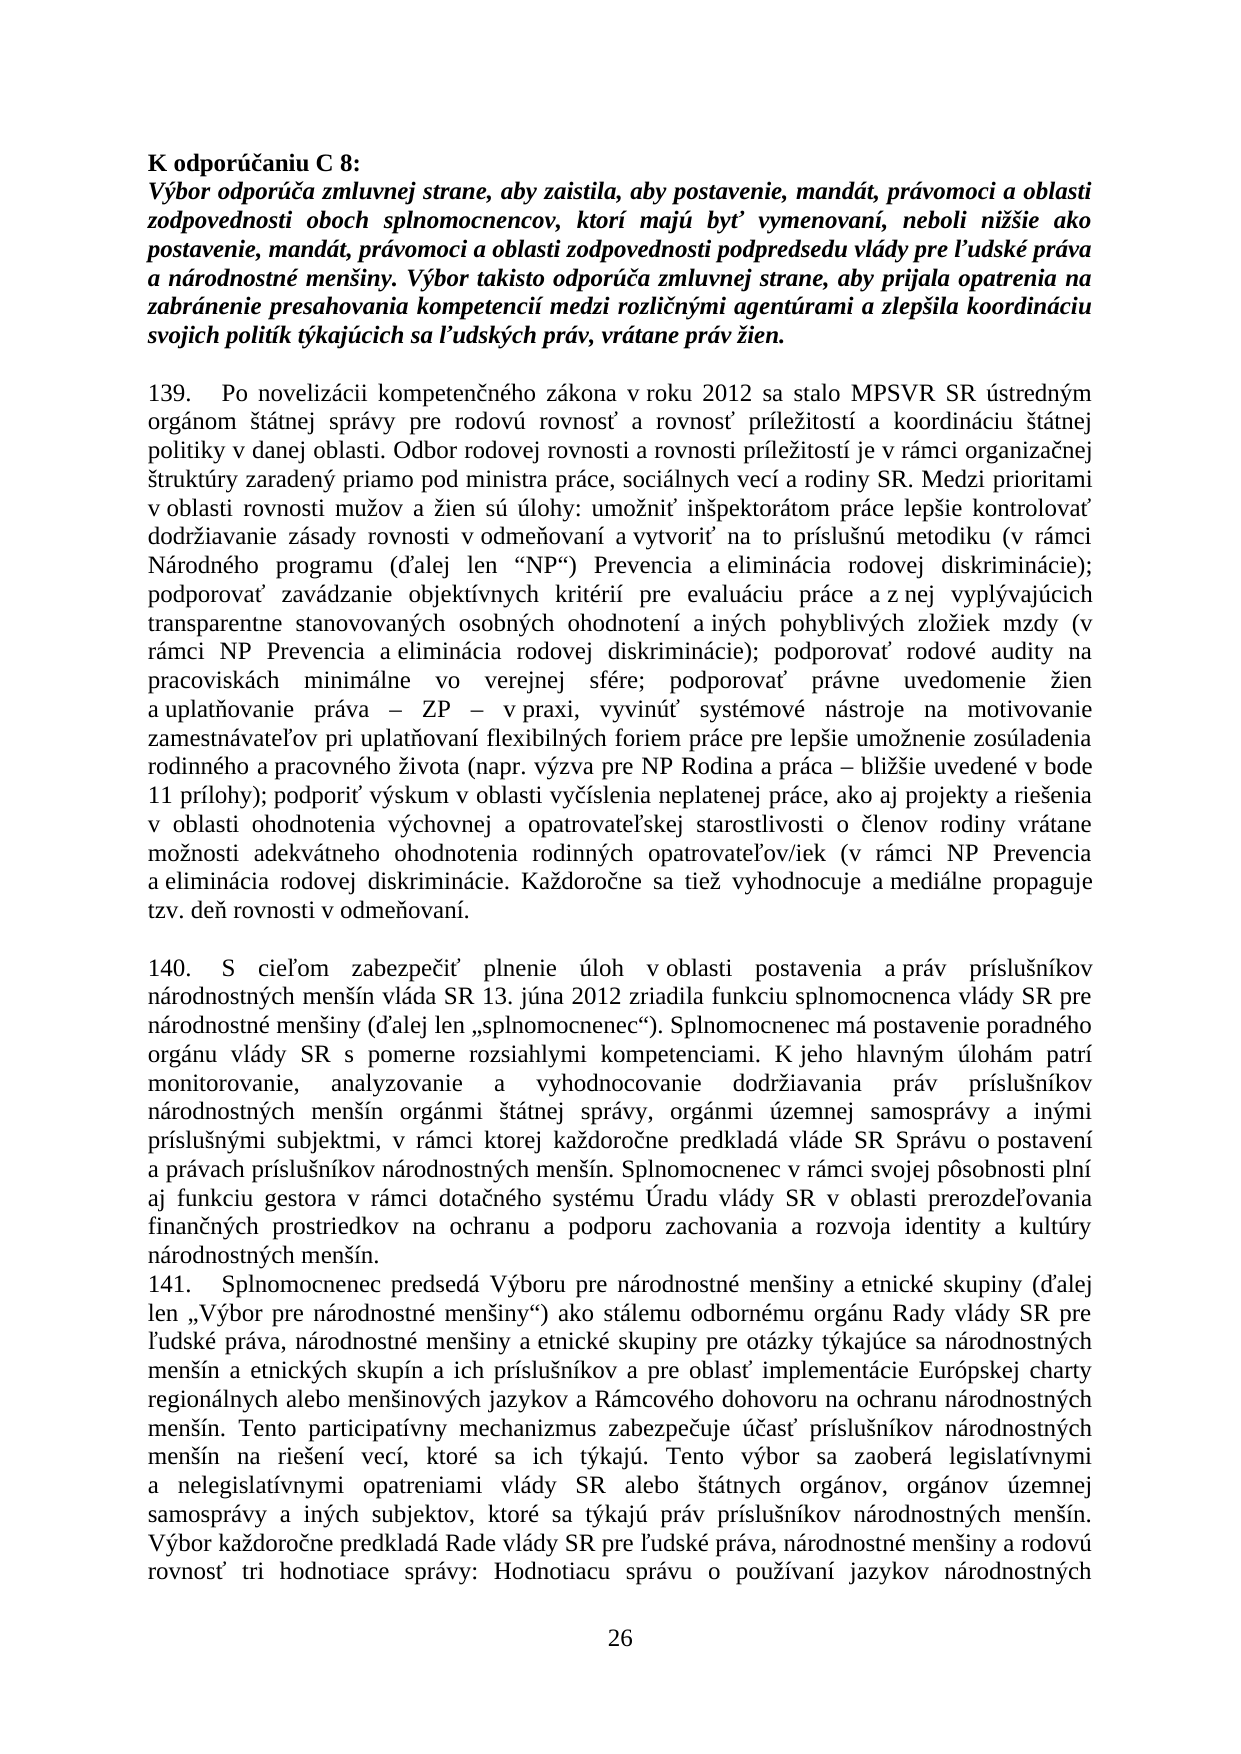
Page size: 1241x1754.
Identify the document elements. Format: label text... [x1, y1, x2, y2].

list Po novelizácii kompetenčného zákona v roku 2012 sa stalo MPSVR SR ústredným orgánom štátnej správy pre rodovú rovnosť a rovnosť príležitostí a koordináciu štátnej politiky v danej oblasti. Odbor rodovej rovnosti a rovnosti príležitostí je v rámci organizačnej štruktúry zaradený priamo pod ministra práce, sociálnych vecí a rodiny SR. Medzi prioritami v oblasti rovnosti mužov a žien sú úlohy: umožniť inšpektorátom práce lepšie kontrolovať dodržiavanie zásady rovnosti v odmeňovaní a vytvoriť na to príslušnú metodiku (v rámci Národného programu (ďalej len “NP“) Prevencia a eliminácia rodovej diskriminácie); podporovať zavádzanie objektívnych kritérií pre evaluáciu práce a z nej vyplývajúcich transparentne stanovovaných osobných ohodnotení a iných pohyblivých zložiek mzdy (v rámci NP Prevencia a eliminácia rodovej diskriminácie); podporovať rodové audity na pracoviskách minimálne vo verejnej sfére; podporovať právne uvedomenie žien a uplatňovanie práva – ZP – v praxi, vyvinúť systémové nástroje na motivovanie zamestnávateľov pri uplatňovaní flexibilných foriem práce pre lepšie umožnenie zosúladenia rodinného a pracovného života (napr. výzva pre NP Rodina a práca – bližšie uvedené v bode 11 prílohy); podporiť výskum v oblasti vyčíslenia neplatenej práce, ako aj projekty a riešenia v oblasti ohodnotenia výchovnej a opatrovateľskej starostlivosti o členov rodiny vrátane možnosti adekvátneho ohodnotenia rodinných opatrovateľov/iek (v rámci NP Prevencia a eliminácia rodovej diskriminácie. Každoročne sa tiež vyhodnocuje a mediálne propaguje tzv. deň rovnosti v odmeňovaní. [148, 378, 1093, 924]
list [148, 1269, 1093, 1585]
list S cieľom zabezpečiť plnenie úloh v oblasti postavenia a práv príslušníkov národnostných menšín vláda SR 13. júna 2012 zriadila funkciu splnomocnenca vlády SR pre národnostné menšiny (ďalej len „splnomocnenec“). Splnomocnenec má postavenie poradného orgánu vlády SR s pomerne rozsiahlymi kompetenciami. K jeho hlavným úlohám patrí monitorovanie, analyzovanie a vyhodnocovanie dodržiavania práv príslušníkov národnostných menšín orgánmi štátnej správy, orgánmi územnej samosprávy a inými príslušnými subjektmi, v rámci ktorej každoročne predkladá vláde SR Správu o postavení a právach príslušníkov národnostných menšín. Splnomocnenec v rámci svojej pôsobnosti plní aj funkciu gestora v rámci dotačného systému Úradu vlády SR v oblasti prerozdeľovania finančných prostriedkov na ochranu a podporu zachovania a rozvoja identity a kultúry národnostných menšín. [148, 953, 1093, 1269]
text Výbor odporúča zmluvnej strane, aby zaistila, aby postavenie, mandát, právomoci a oblasti zodpovednosti oboch splnomocnencov, ktorí majú byť vymenovaní, neboli nižšie ako postavenie, mandát, právomoci a oblasti zodpovednosti podpredsedu vlády pre ľudské práva a národnostné menšiny. Výbor takisto odporúča zmluvnej strane, aby prijala opatrenia na zabránenie presahovania kompetencií medzi rozličnými agentúrami a zlepšila koordináciu svojich politík týkajúcich sa ľudských práv, vrátane práv žien. [148, 176, 1093, 349]
text K odporúčaniu C 8: [148, 148, 1093, 176]
